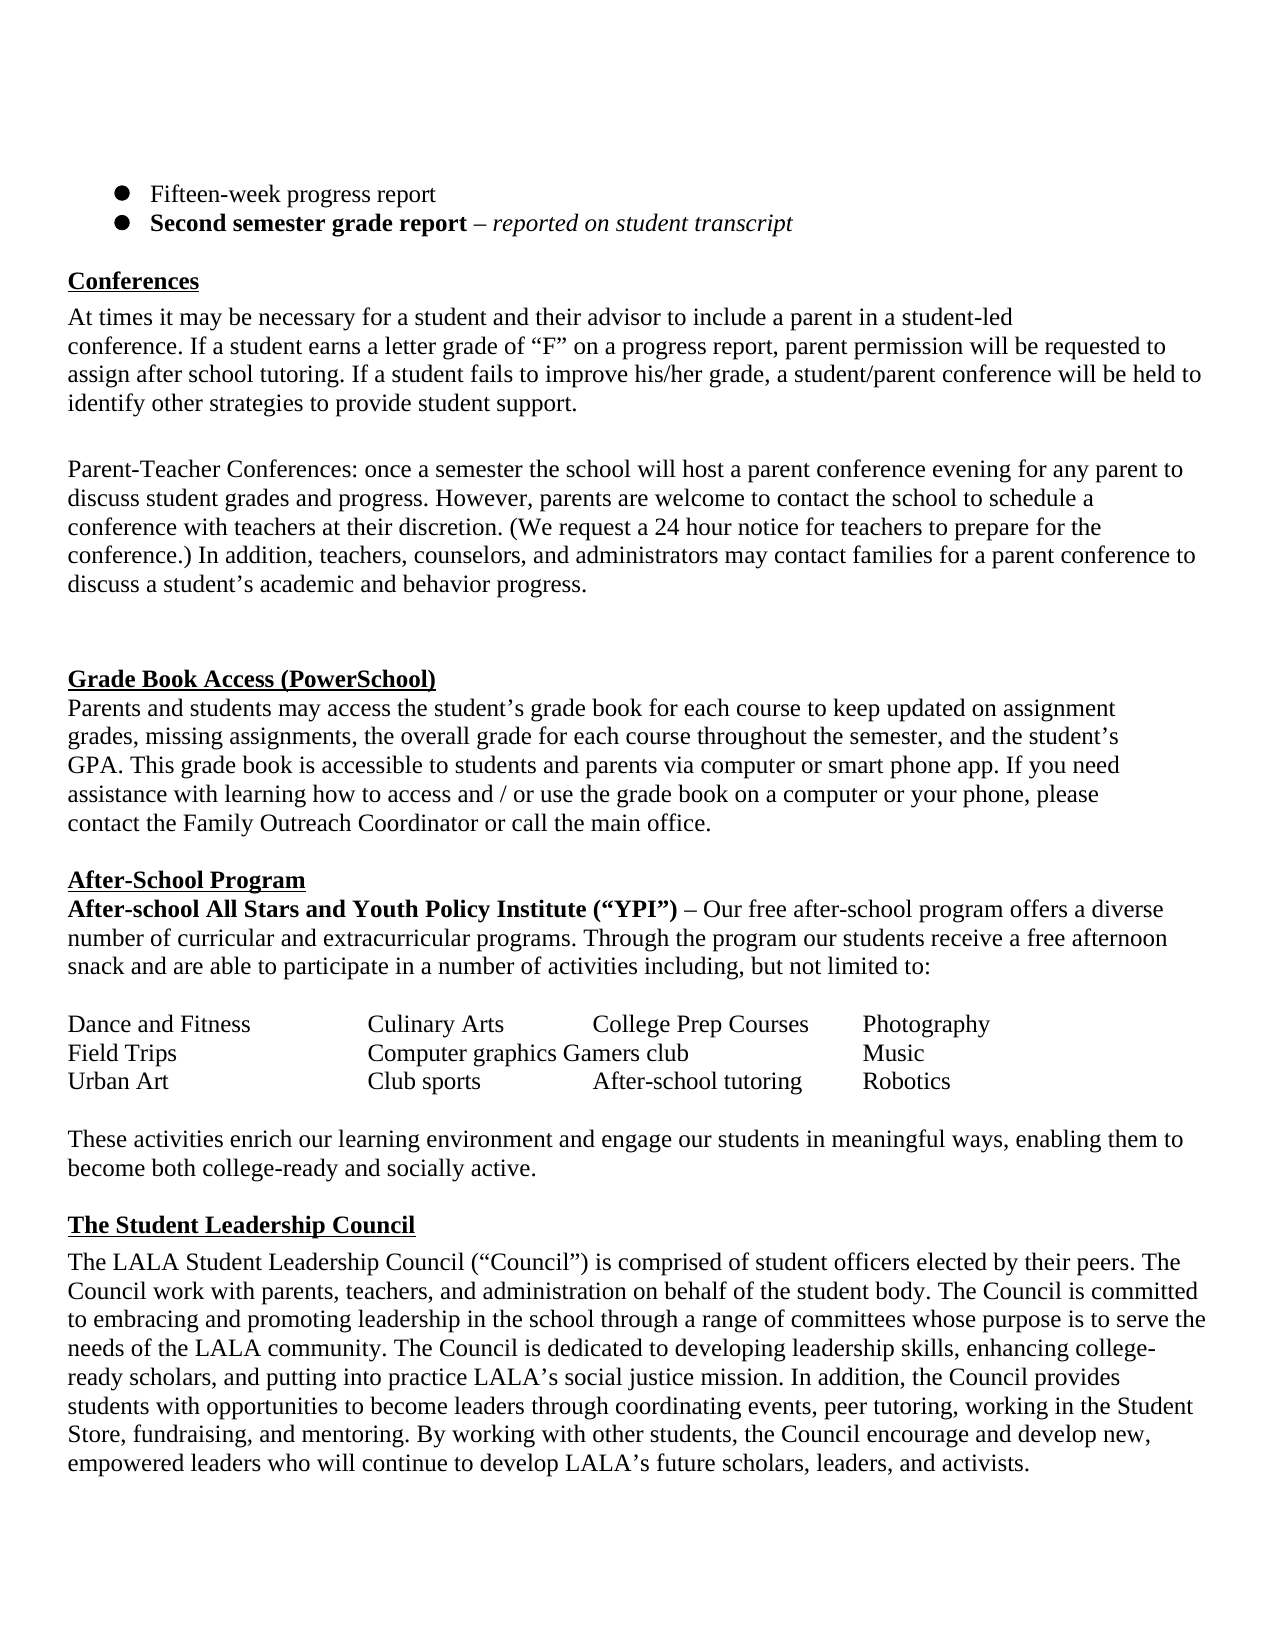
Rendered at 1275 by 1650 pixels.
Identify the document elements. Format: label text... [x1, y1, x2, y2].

text After-school All Stars and Youth Policy Institute (“YPI”) – Our free after-school program offers a diverse number of curricular and extracurricular programs. Through the program our students receive a free afternoon snack and are able to participate in a number of activities including, but not limited to: [67, 894, 1192, 980]
list Second semester grade report – reported on student transcript [112, 210, 1207, 237]
text Dance and Fitness Culinary Arts College Prep Courses Photography [67, 1009, 1207, 1038]
subtitle After-School Program [67, 866, 1207, 894]
text Parent-Teacher Conferences: once a semester the school will host a parent conference evening for any parent to discuss student grades and progress. However, parents are welcome to contact the school to schedule a conference with teachers at their discretion. (We request a 24 hour notice for teachers to prepare for the conference.) In addition, teachers, counselors, and administrators may contact families for a parent conference to discuss a student’s academic and behavior progress. [67, 454, 1207, 598]
subtitle Grade Book Access (PowerSchool) [67, 664, 1207, 693]
subtitle Conferences [67, 266, 1207, 294]
text conference. If a student earns a letter grade of “F” on a progress report, parent permission will be requested to assign after school tutoring. If a student fails to improve his/her grade, a student/parent conference will be held to identify other strategies to provide student support. [67, 331, 1207, 417]
subtitle The Student Leadership Council [67, 1211, 1207, 1239]
text At times it may be necessary for a student and their advisor to include a parent in a student-led [67, 303, 1207, 331]
text The LALA Student Leadership Council (“Council”) is comprised of student officers elected by their peers. The Council work with parents, teachers, and administration on behalf of the student body. The Council is committed to embracing and promoting leadership in the school through a range of committees whose purpose is to serve the needs of the LALA community. The Council is dedicated to developing leadership skills, enhancing college-ready scholars, and putting into practice LALA’s social justice mission. In addition, the Council provides students with opportunities to become leaders through coordinating events, peer tutoring, working in the Student Store, fundraising, and mentoring. By working with other students, the Council encourage and develop new, empowered leaders who will continue to develop LALA’s future scholars, leaders, and activists. [67, 1247, 1207, 1477]
text Urban Art Club sports After-school tutoring Robotics [67, 1067, 1207, 1095]
text Parents and students may access the student’s grade book for each course to keep updated on assignment grades, missing assignments, the overall grade for each course throughout the semester, and the student’s GPA. This grade book is accessible to students and parents via computer or smart phone app. If you need assistance with learning how to access and / or use the grade book on a computer or your phone, please contact the Family Outreach Coordinator or call the main office. [67, 693, 1177, 837]
list Fifteen-week progress report [112, 179, 1207, 208]
text Field Trips Computer graphics Gamers club Music [67, 1038, 1207, 1067]
text These activities enrich our learning environment and engage our students in meaningful ways, enabling them to become both college-ready and socially active. [67, 1124, 1207, 1182]
